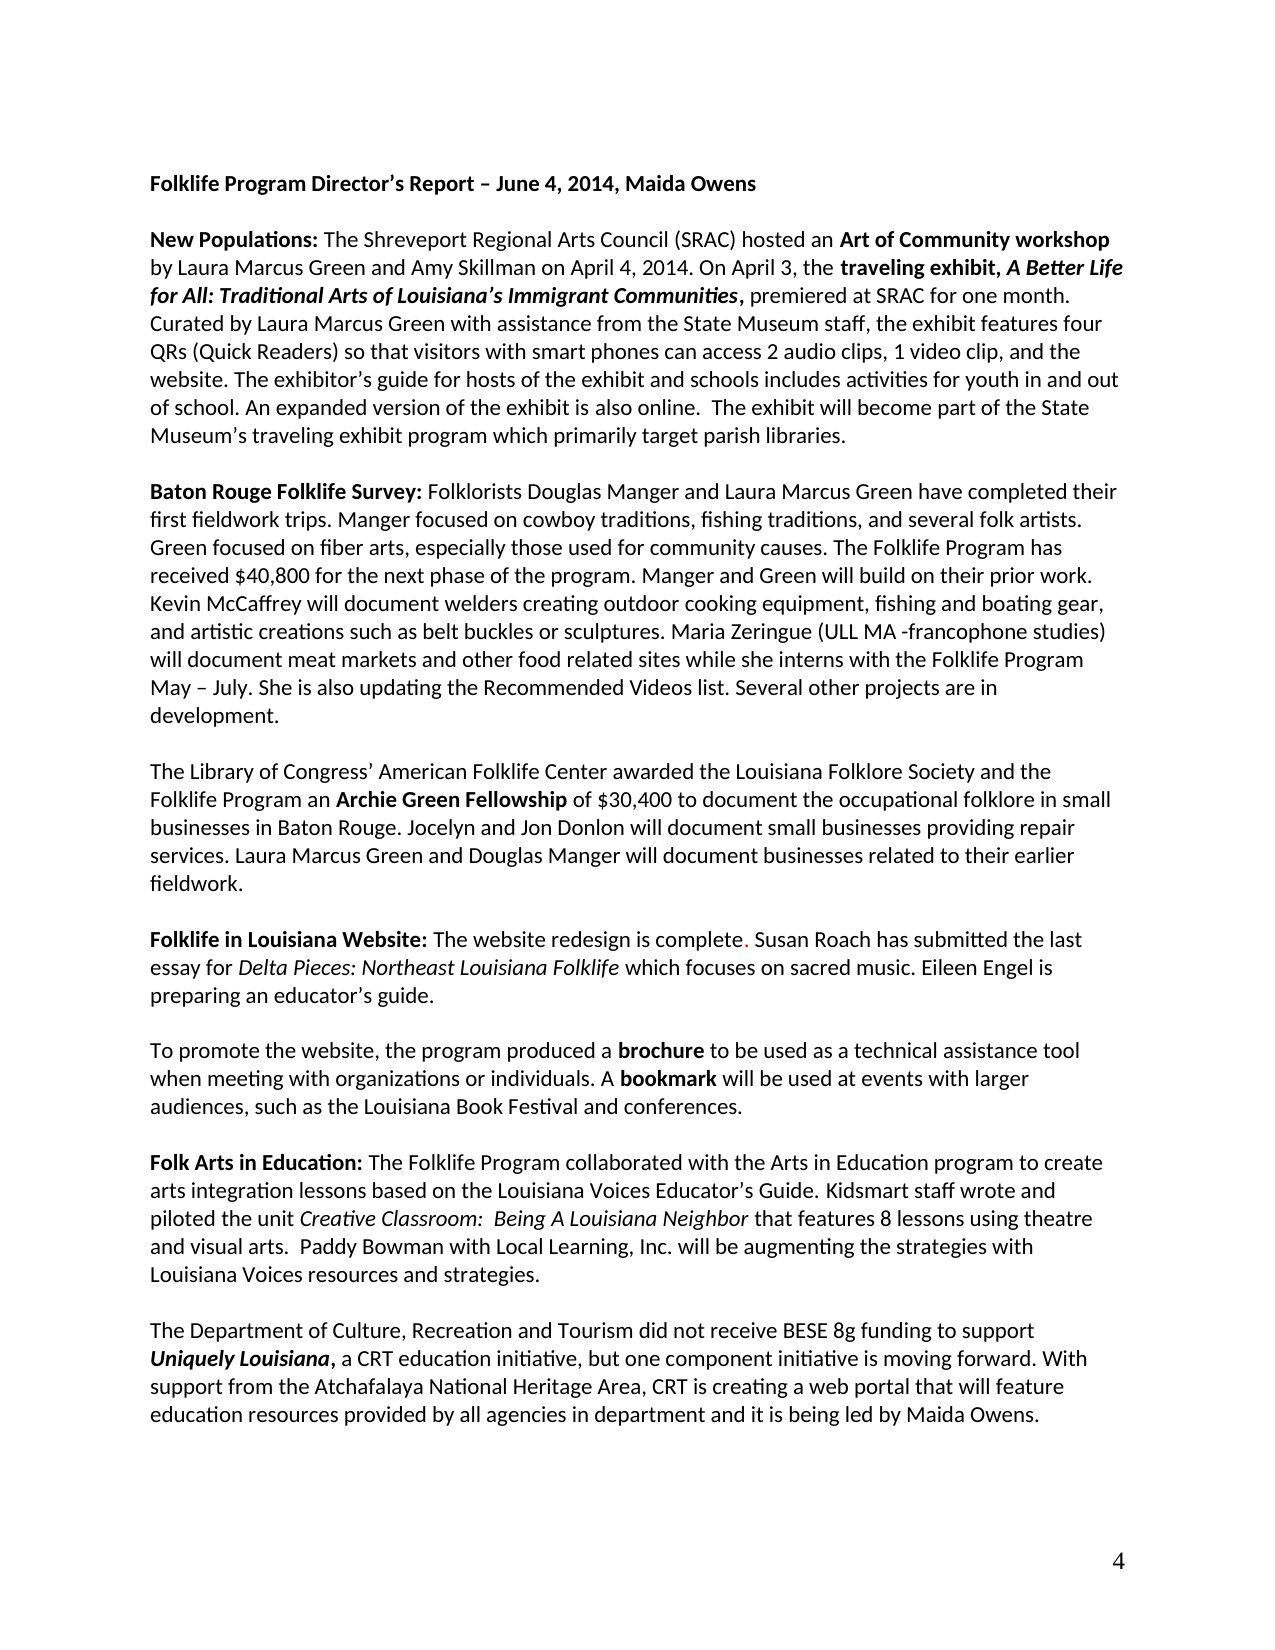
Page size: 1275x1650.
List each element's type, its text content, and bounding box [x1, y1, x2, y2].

text The Department of Culture, Recreation and Tourism did not receive BESE 8g funding to support Uniquely Louisiana, a CRT education initiative, but one component initiative is moving forward. With support from the Atchafalaya National Heritage Area, CRT is creating a web portal that will feature education resources provided by all agencies in department and it is being led by Maida Owens. [150, 1316, 1125, 1428]
text Folk Arts in Education: The Folklife Program collaborated with the Arts in Education program to create arts integration lessons based on the Louisiana Voices Educator’s Guide. Kidsmart staff wrote and piloted the unit Creative Classroom: Being A Louisiana Neighbor that features 8 lessons using theatre and visual arts. Paddy Bowman with Local Learning, Inc. will be augmenting the strategies with Louisiana Voices resources and strategies. [150, 1148, 1125, 1288]
text Baton Rouge Folklife Survey: Folklorists Douglas Manger and Laura Marcus Green have completed their first fieldwork trips. Manger focused on cowboy traditions, fishing traditions, and several folk artists. Green focused on fiber arts, especially those used for community causes. The Folklife Program has received $40,800 for the next phase of the program. Manger and Green will build on their prior work. Kevin McCaffrey will document welders creating outdoor cooking equipment, fishing and boating gear, and artistic creations such as belt buckles or sculptures. Maria Zeringue (ULL MA -francophone studies) will document meat markets and other food related sites while she interns with the Folklife Program May – July. She is also updating the Recommended Videos list. Several other projects are in development. [150, 477, 1125, 729]
text Folklife in Louisiana Website: The website redesign is complete. Susan Roach has submitted the last essay for Delta Pieces: Northeast Louisiana Folklife which focuses on sacred music. Eileen Engel is preparing an educator’s guide. [150, 925, 1125, 1009]
text Folklife Program Director’s Report – June 4, 2014, Maida Owens [150, 169, 1125, 197]
text To promote the website, the program produced a brochure to be used as a technical assistance tool when meeting with organizations or individuals. A bookmark will be used at events with larger audiences, such as the Louisiana Book Festival and conferences. [150, 1036, 1125, 1120]
text New Populations: The Shreveport Regional Arts Council (SRAC) hosted an Art of Community workshop by Laura Marcus Green and Amy Skillman on April 4, 2014. On April 3, the traveling exhibit, A Better Life for All: Traditional Arts of Louisiana’s Immigrant Communities, premiered at SRAC for one month. Curated by Laura Marcus Green with assistance from the State Museum staff, the exhibit features four QRs (Quick Readers) so that visitors with smart phones can access 2 audio clips, 1 video clip, and the website. The exhibitor’s guide for hosts of the exhibit and schools includes activities for youth in and out of school. An expanded version of the exhibit is also online. The exhibit will become part of the State Museum’s traveling exhibit program which primarily target parish libraries. [150, 225, 1125, 449]
text The Library of Congress’ American Folklife Center awarded the Louisiana Folklore Society and the Folklife Program an Archie Green Fellowship of $30,400 to document the occupational folklore in small businesses in Baton Rouge. Jocelyn and Jon Donlon will document small businesses providing repair services. Laura Marcus Green and Douglas Manger will document businesses related to their earlier fieldwork. [150, 757, 1125, 897]
